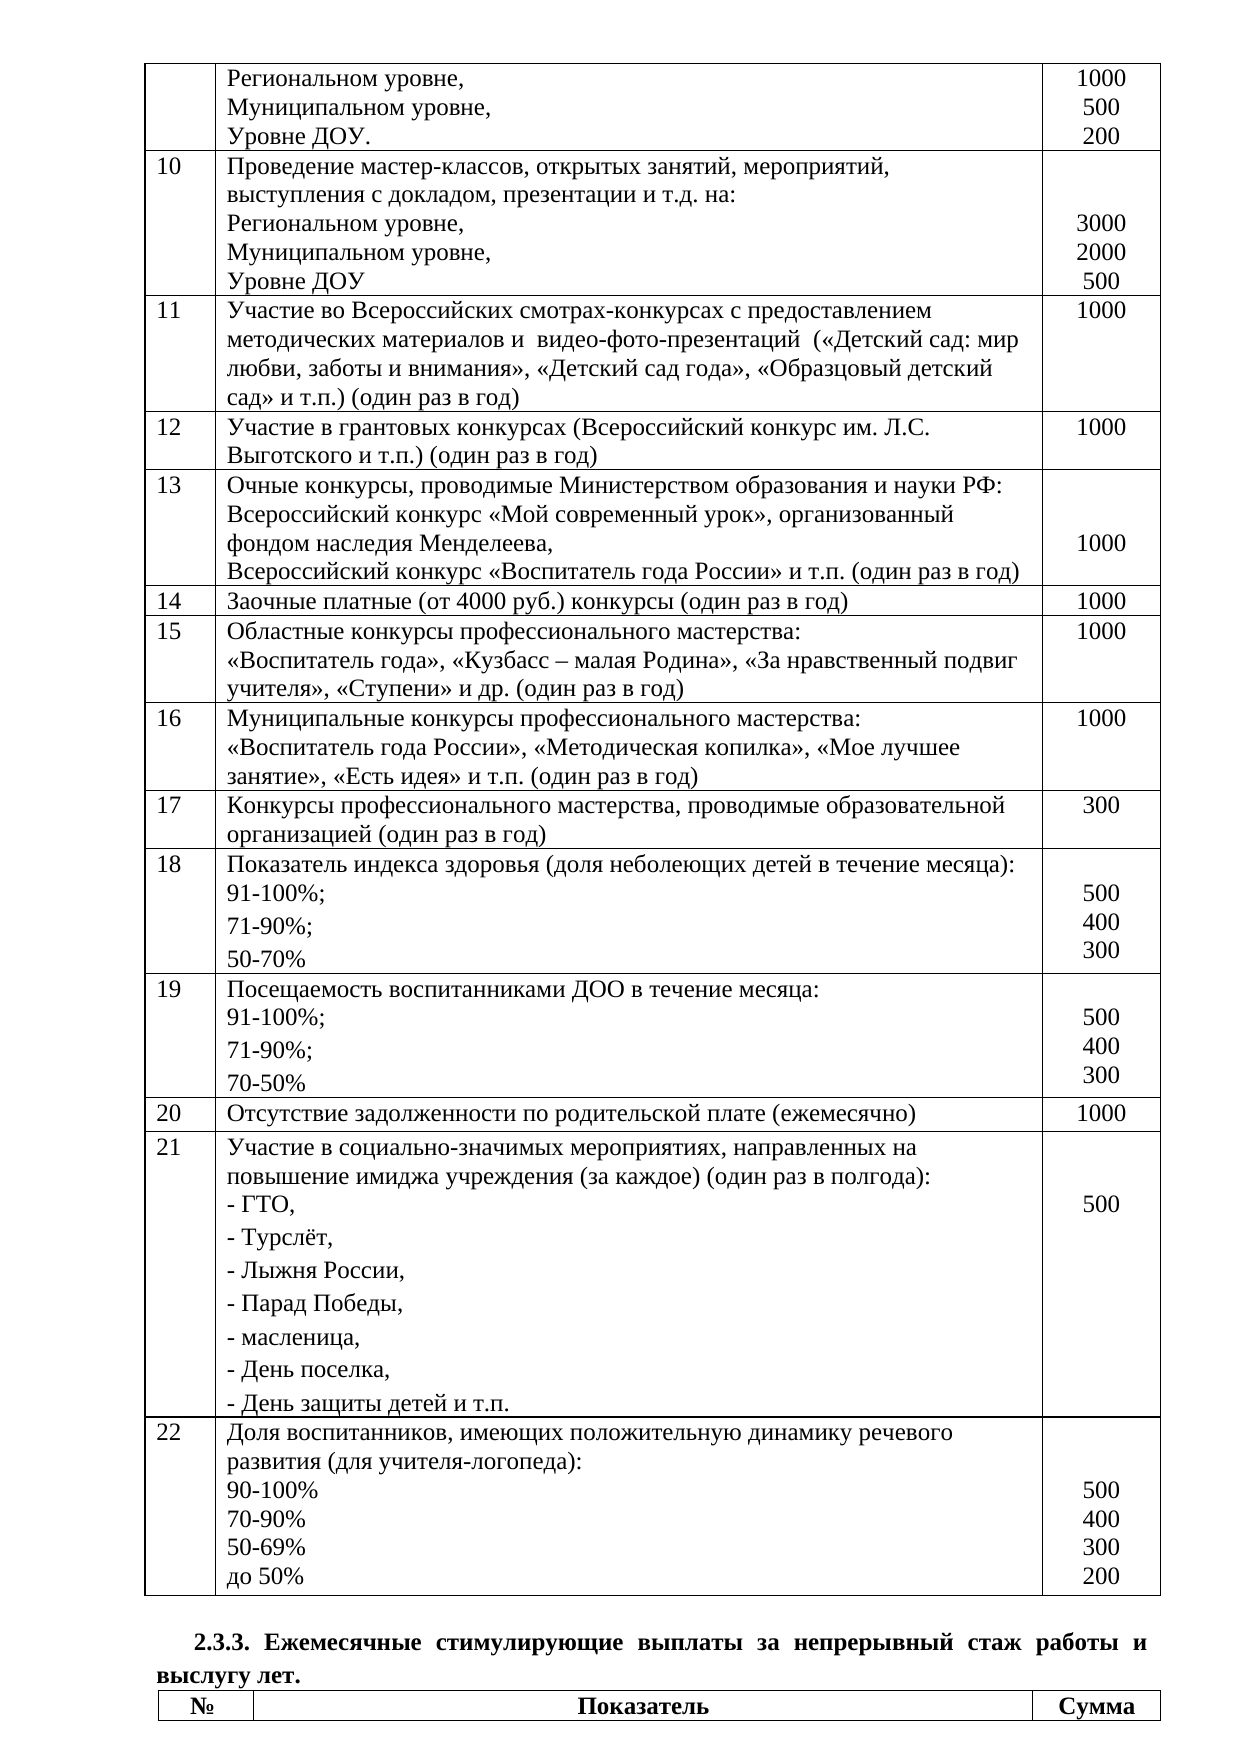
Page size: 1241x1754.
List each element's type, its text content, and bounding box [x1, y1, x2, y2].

table_cell Проведение мастер-классов, открытых занятий, мероприятий, выступления с докладом, презентации и т.д. на: Региональном уровне, Муниципальном уровне, Уровне ДОУ [216, 151, 1042, 294]
table_cell 500 400 300 200 [1043, 1418, 1160, 1594]
table_cell 3000 2000 500 [1043, 151, 1160, 294]
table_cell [216, 64, 1042, 150]
table_cell 1000 [1043, 470, 1160, 585]
table_cell Участие во Всероссийских смотрах-конкурсах с предоставлением методических материалов и видео-фото-презентаций («Детский сад: мир любви, заботы и внимания», «Детский сад года», «Образцовый детский сад» и т.п.) (один раз в год) [216, 296, 1042, 411]
table_cell 13 [146, 470, 215, 585]
table_cell Областные конкурсы профессионального мастерства: «Воспитатель года», «Кузбасс – малая Родина», «За нравственный подвиг учителя», «Ступени» и др. (один раз в год) [216, 616, 1042, 702]
table_cell 1000 [1043, 296, 1160, 411]
table_cell 10 [146, 151, 215, 294]
table_cell 16 [146, 703, 215, 789]
table_cell Посещаемость воспитанниками ДОО в течение месяца: 91-100%; 71-90%; 70-50% [216, 974, 1042, 1097]
table_cell 18 [146, 849, 215, 973]
table_cell 9 [146, 64, 215, 150]
table_cell 1000 [1043, 412, 1160, 469]
table_cell Конкурсы профессионального мастерства, проводимые образовательной организацией (один раз в год) [216, 791, 1042, 848]
table_header Показатель [254, 1691, 1032, 1720]
table_cell 1000 500 200 [1043, 64, 1160, 150]
table_cell 500 [1043, 1132, 1160, 1416]
list 2.3.3. Ежемесячные стимулирующие выплаты за непрерывный стаж работы и выслугу лет. [156, 1623, 1148, 1690]
table_cell 12 [146, 412, 215, 469]
table_cell Очные конкурсы, проводимые Министерством образования и науки РФ: Всероссийский конкурс «Мой современный урок», организованный фондом наследия Менделеева, Всероссийский конкурс «Воспитатель года России» и т.п. (один раз в год) [216, 470, 1042, 585]
table_cell 500 400 300 [1043, 974, 1160, 1097]
table_cell 21 [146, 1132, 215, 1416]
table_cell Заочные платные (от 4000 руб.) конкурсы (один раз в год) [216, 586, 1042, 615]
table_cell 22 [146, 1418, 215, 1594]
table_cell Доля воспитанников, имеющих положительную динамику речевого развития (для учителя-логопеда): 90-100% 70-90% 50-69% до 50% [216, 1418, 1042, 1594]
table_header Сумма [1033, 1691, 1160, 1720]
table_cell Участие в социально-значимых мероприятиях, направленных на повышение имиджа учреждения (за каждое) (один раз в полгода): - ГТО, - Турслёт, - Лыжня России, - Парад Победы, - масленица, - День поселка, - День защиты детей и т.п. [216, 1132, 1042, 1416]
table_cell 15 [146, 616, 215, 702]
table_cell 500 400 300 [1043, 849, 1160, 973]
table_cell 1000 [1043, 1098, 1160, 1131]
table_cell 1000 [1043, 586, 1160, 615]
table_cell 14 [146, 586, 215, 615]
table_cell Участие в грантовых конкурсах (Всероссийский конкурс им. Л.С. Выготского и т.п.) (один раз в год) [216, 412, 1042, 469]
table_header № п/п [159, 1691, 253, 1720]
table_cell 300 [1043, 791, 1160, 848]
table_cell 17 [146, 791, 215, 848]
table_cell 1000 [1043, 616, 1160, 702]
table_cell 11 [146, 296, 215, 411]
table_cell Муниципальные конкурсы профессионального мастерства: «Воспитатель года России», «Методическая копилка», «Мое лучшее занятие», «Есть идея» и т.п. (один раз в год) [216, 703, 1042, 789]
table_cell 1000 [1043, 703, 1160, 789]
table_cell Показатель индекса здоровья (доля неболеющих детей в течение месяца): 91-100%; 71-90%; 50-70% [216, 849, 1042, 973]
table_cell 20 [146, 1098, 215, 1131]
table_cell 19 [146, 974, 215, 1097]
table_cell Отсутствие задолженности по родительской плате (ежемесячно) [216, 1098, 1042, 1131]
